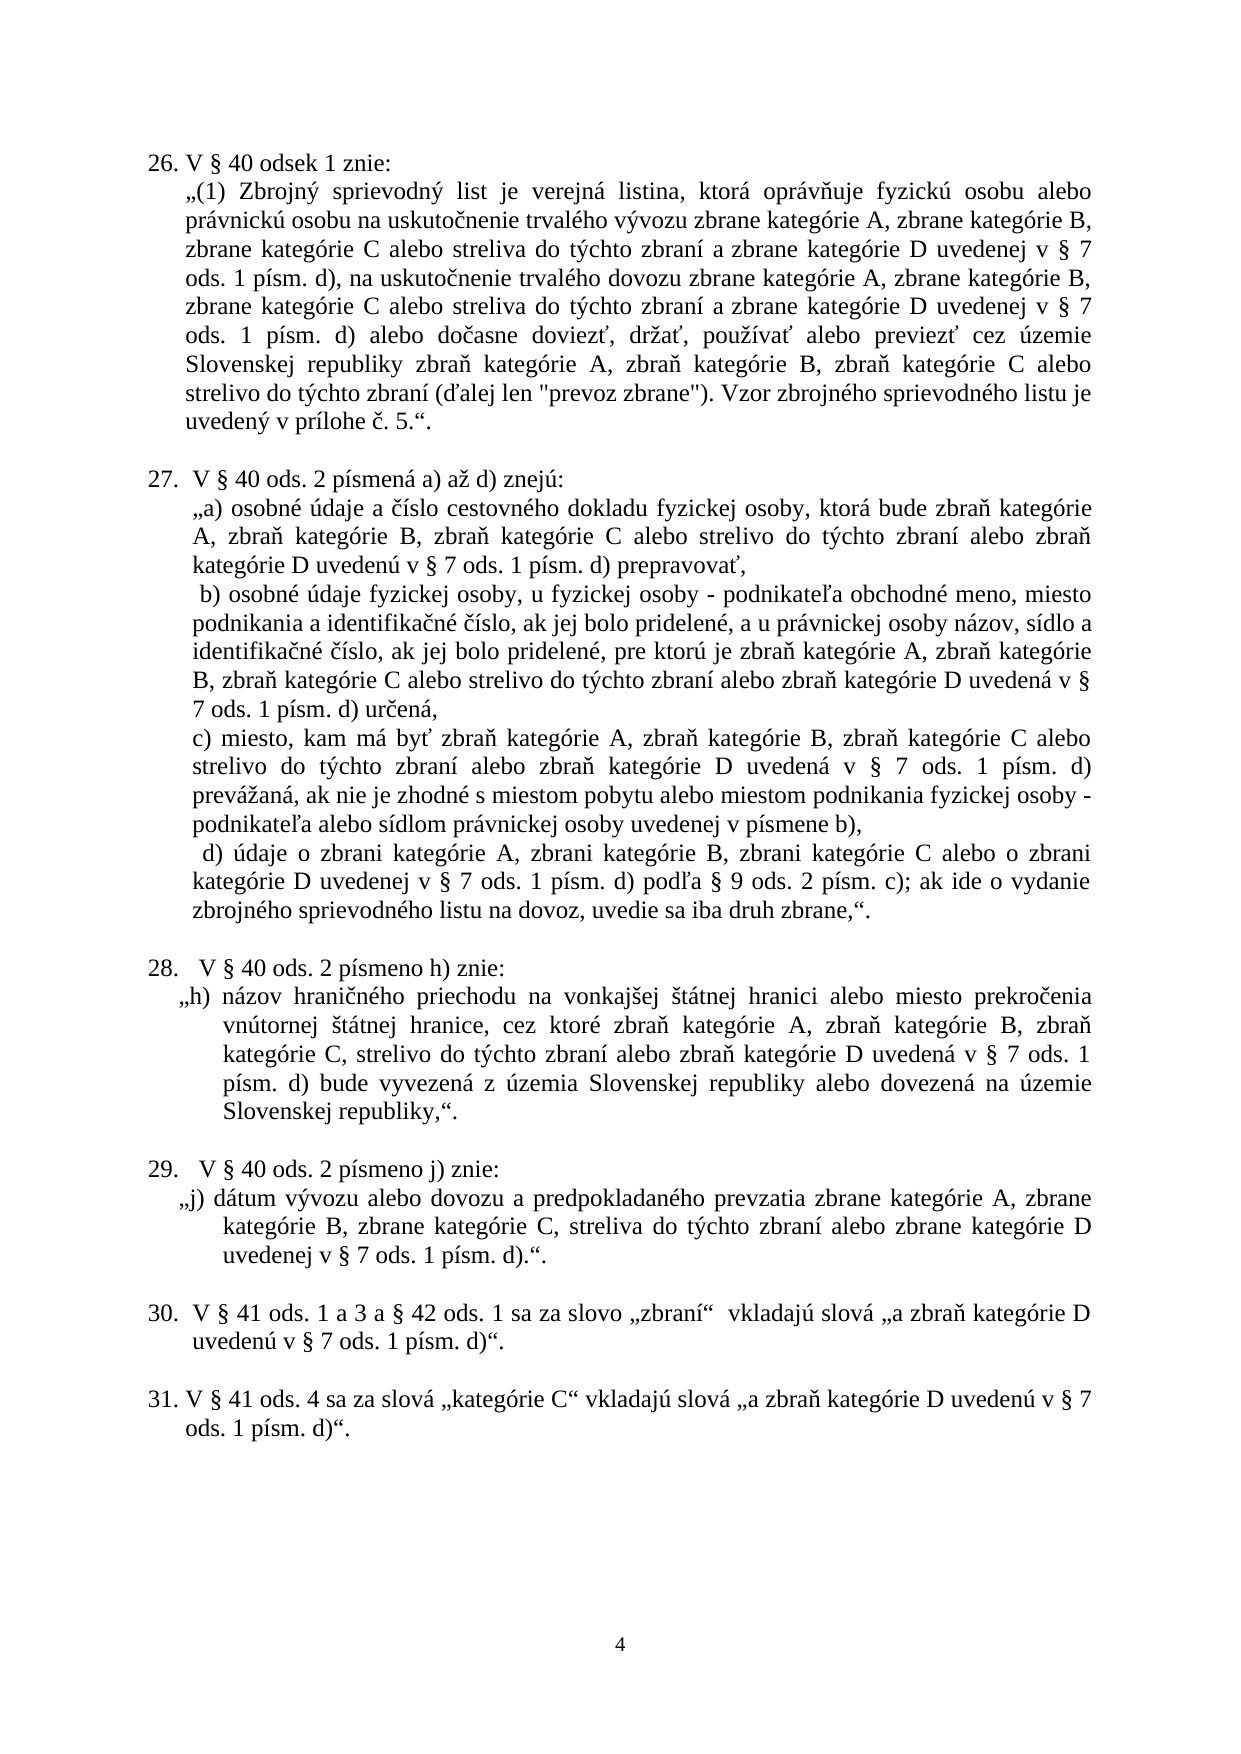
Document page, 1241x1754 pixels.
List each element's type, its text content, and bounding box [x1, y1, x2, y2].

list „j) dátum vývozu alebo dovozu a predpokladaného prevzatia zbrane kategórie A, zbrane kategórie B, zbrane kategórie C, streliva do týchto zbraní alebo zbrane kategórie D uvedenej v § 7 ods. 1 písm. d).“. [178, 1183, 1093, 1269]
list c) miesto, kam má byť zbraň kategórie A, zbraň kategórie B, zbraň kategórie C alebo strelivo do týchto zbraní alebo zbraň kategórie D uvedená v § 7 ods. 1 písm. d) prevážaná, ak nie je zhodné s miestom pobytu alebo miestom podnikania fyzickej osoby - podnikateľa alebo sídlom právnickej osoby uvedenej v písmene b), [192, 723, 1093, 838]
list d) údaje o zbrani kategórie A, zbrani kategórie B, zbrani kategórie C alebo o zbrani kategórie D uvedenej v § 7 ods. 1 písm. d) podľa § 9 ods. 2 písm. c); ak ide o vydanie zbrojného sprievodného listu na dovoz, uvedie sa iba druh zbrane,“. [192, 838, 1093, 924]
list V § 41 ods. 4 sa za slová „kategórie C“ vkladajú slová „a zbraň kategórie D uvedenú v § 7 ods. 1 písm. d)“. [148, 1384, 1093, 1441]
list V § 41 ods. 1 a 3 a § 42 ods. 1 sa za slovo „zbraní“ vkladajú slová „a zbraň kategórie D uvedenú v § 7 ods. 1 písm. d)“. [148, 1298, 1093, 1355]
list „a) osobné údaje a číslo cestovného dokladu fyzickej osoby, ktorá bude zbraň kategórie A, zbraň kategórie B, zbraň kategórie C alebo strelivo do týchto zbraní alebo zbraň kategórie D uvedenú v § 7 ods. 1 písm. d) prepravovať, [192, 493, 1093, 579]
list „(1) Zbrojný sprievodný list je verejná listina, ktorá oprávňuje fyzickú osobu alebo právnickú osobu na uskutočnenie trvalého vývozu zbrane kategórie A, zbrane kategórie B, zbrane kategórie C alebo streliva do týchto zbraní a zbrane kategórie D uvedenej v § 7 ods. 1 písm. d), na uskutočnenie trvalého dovozu zbrane kategórie A, zbrane kategórie B, zbrane kategórie C alebo streliva do týchto zbraní a zbrane kategórie D uvedenej v § 7 ods. 1 písm. d) alebo dočasne doviezť, držať, používať alebo previezť cez územie Slovenskej republiky zbraň kategórie A, zbraň kategórie B, zbraň kategórie C alebo strelivo do týchto zbraní (ďalej len "prevoz zbrane"). Vzor zbrojného sprievodného listu je uvedený v prílohe č. 5.“. [185, 176, 1093, 435]
list b) osobné údaje fyzickej osoby, u fyzickej osoby - podnikateľa obchodné meno, miesto podnikania a identifikačné číslo, ak jej bolo pridelené, a u právnickej osoby názov, sídlo a identifikačné číslo, ak jej bolo pridelené, pre ktorú je zbraň kategórie A, zbraň kategórie B, zbraň kategórie C alebo strelivo do týchto zbraní alebo zbraň kategórie D uvedená v § 7 ods. 1 písm. d) určená, [192, 579, 1093, 723]
list V § 40 ods. 2 písmeno h) znie: [148, 953, 1093, 981]
list „h) názov hraničného priechodu na vonkajšej štátnej hranici alebo miesto prekročenia vnútornej štátnej hranice, cez ktoré zbraň kategórie A, zbraň kategórie B, zbraň kategórie C, strelivo do týchto zbraní alebo zbraň kategórie D uvedená v § 7 ods. 1 písm. d) bude vyvezená z územia Slovenskej republiky alebo dovezená na územie Slovenskej republiky,“. [178, 981, 1093, 1125]
list V § 40 odsek 1 znie: [148, 148, 1093, 176]
list V § 40 ods. 2 písmeno j) znie: [148, 1154, 1093, 1183]
list V § 40 ods. 2 písmená a) až d) znejú: [148, 464, 1093, 493]
